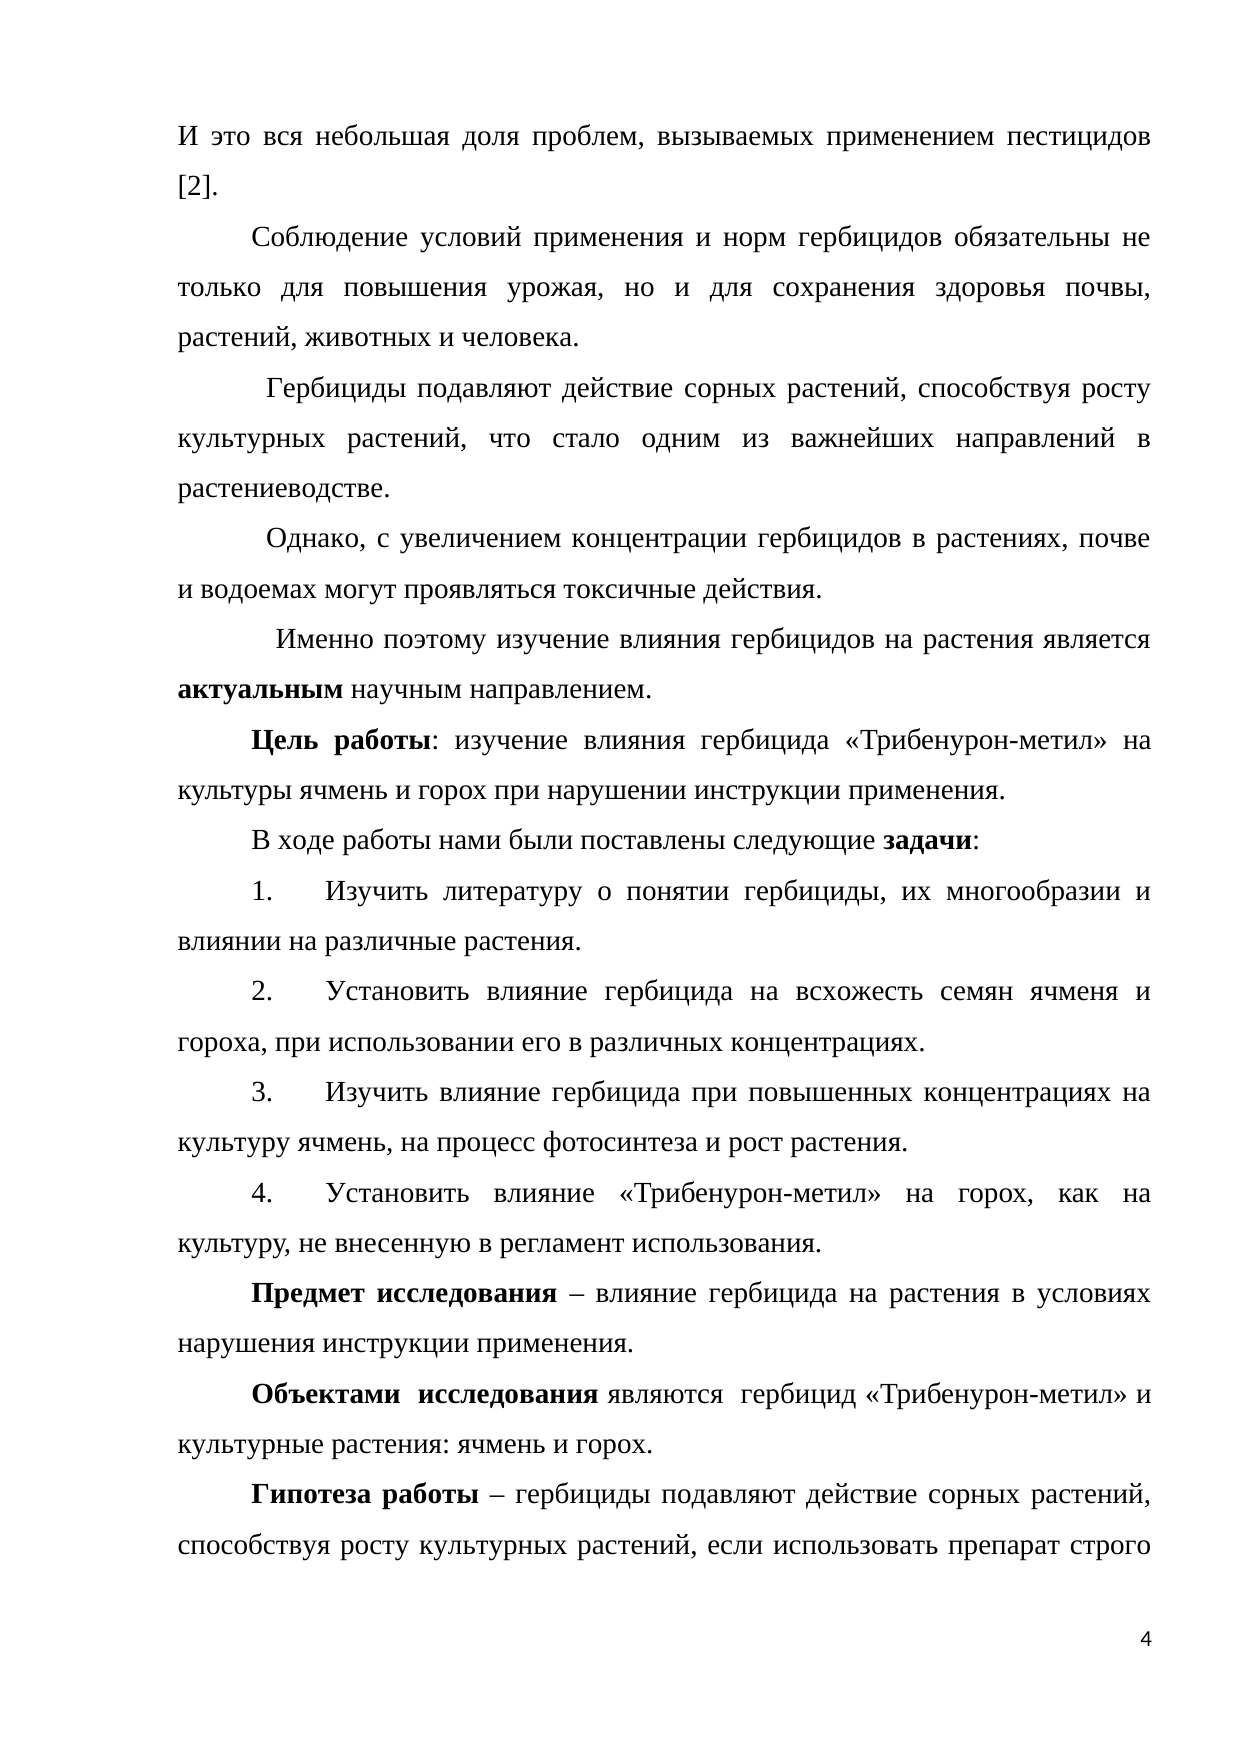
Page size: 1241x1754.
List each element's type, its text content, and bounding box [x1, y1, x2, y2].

text Гербициды подавляют действие сорных растений, способствуя росту культурных растений, что стало одним из важнейших направлений в растениеводстве. [177, 370, 1152, 504]
list Установить влияние гербицида на всхожесть семян ячменя и гороха, при использовании его в различных концентрациях. [177, 973, 1152, 1057]
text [177, 1477, 1152, 1560]
list Изучить влияние гербицида при повышенных концентрациях на культуру ячмень, на процесс фотосинтеза и рост растения. [177, 1074, 1152, 1158]
text Предмет исследования – влияние гербицида на растения в условиях нарушения инструкции применения. [177, 1275, 1152, 1359]
text Объектами исследования являются гербицид «Трибенурон-метил» и культурные растения: ячмень и горох. [177, 1376, 1152, 1460]
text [177, 118, 1152, 202]
text Именно поэтому изучение влияния гербицидов на растения является актуальным научным направлением. [177, 621, 1152, 705]
list Изучить литературу о понятии гербициды, их многообразии и влиянии на различные растения. [177, 873, 1152, 957]
text В ходе работы нами были поставлены следующие задачи: [177, 822, 1152, 856]
text Однако, с увеличением концентрации гербицидов в растениях, почве и водоемах могут проявляться токсичные действия. [177, 521, 1152, 604]
text Соблюдение условий применения и норм гербицидов обязательны не только для повышения урожая, но и для сохранения здоровья почвы, растений, животных и человека. [177, 219, 1152, 353]
list Установить влияние «Трибенурон-метил» на горох, как на культуру, не внесенную в регламент использования. [177, 1175, 1152, 1258]
text Цель работы: изучение влияния гербицида «Трибенурон-метил» на культуры ячмень и горох при нарушении инструкции применения. [177, 722, 1152, 806]
